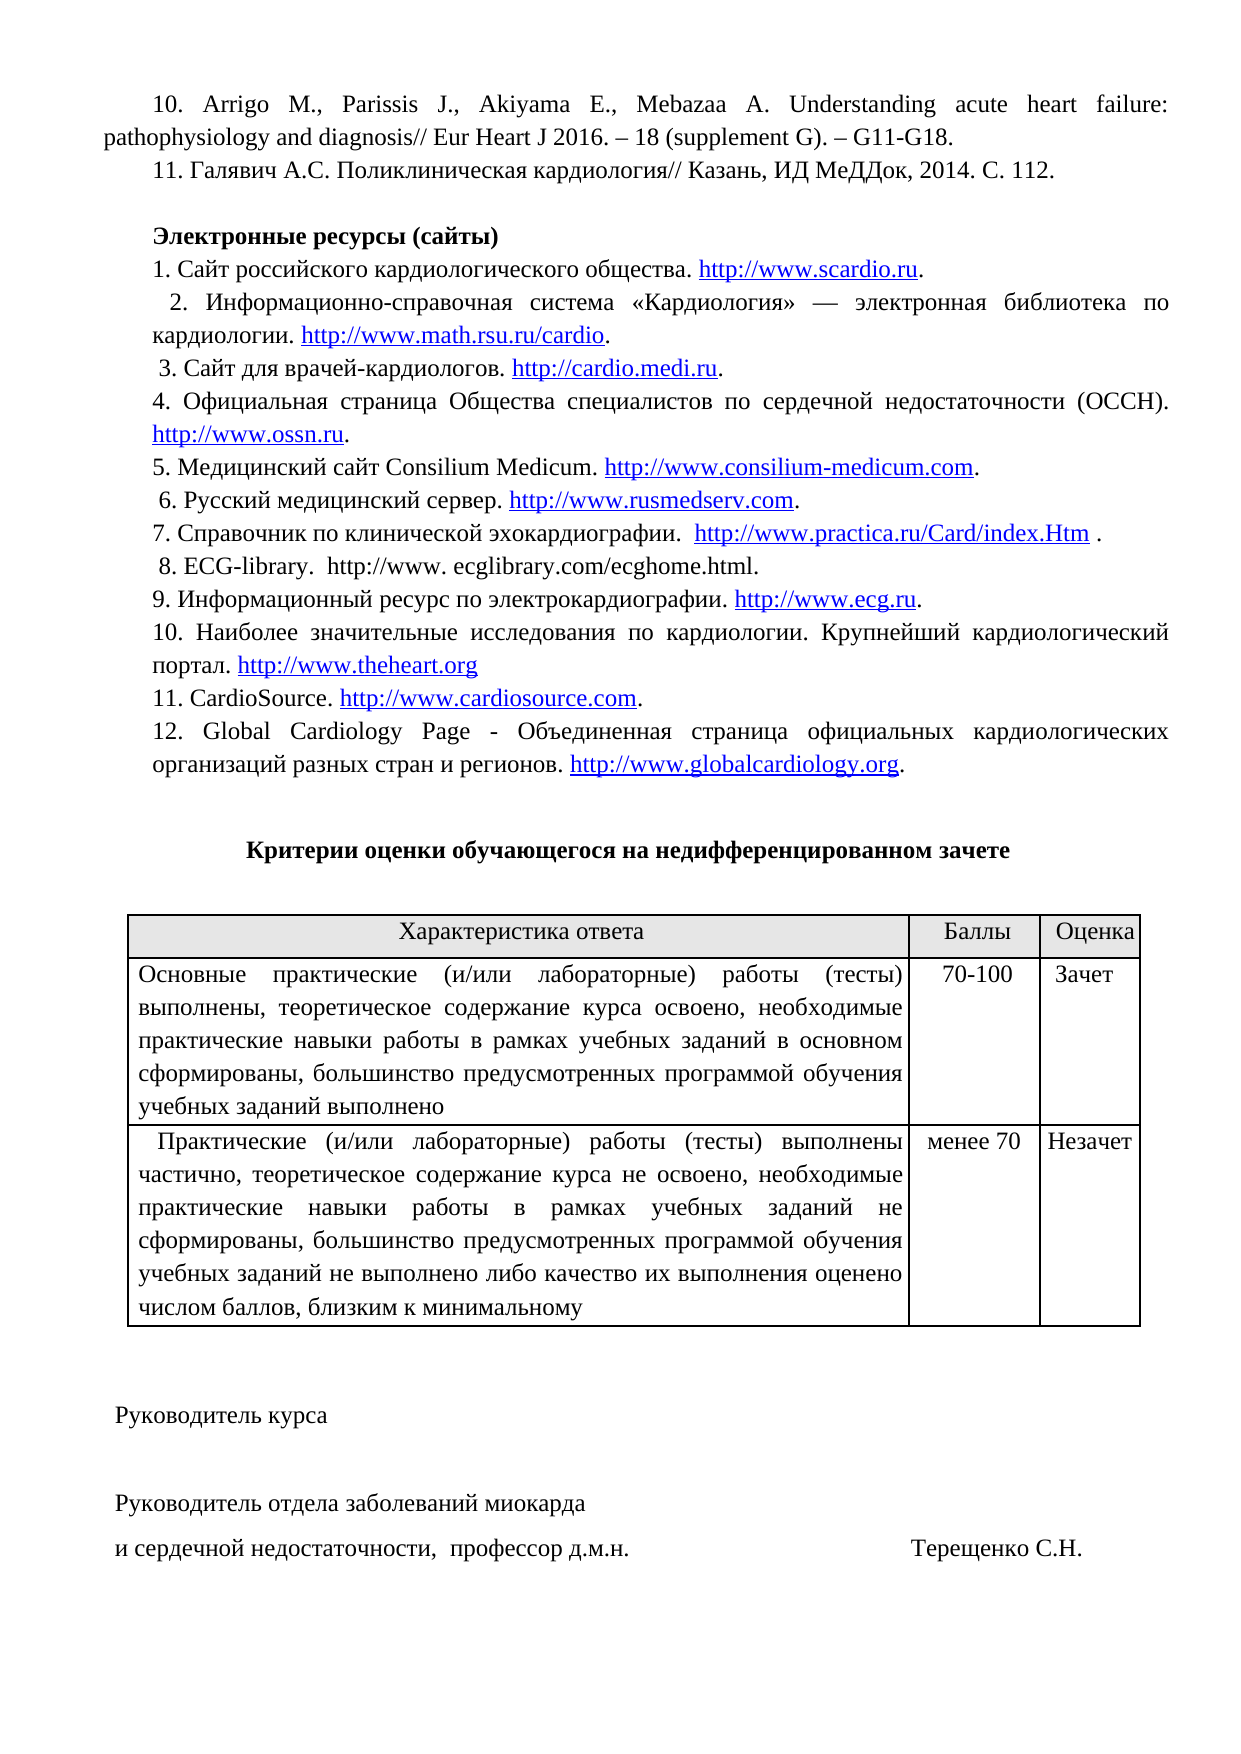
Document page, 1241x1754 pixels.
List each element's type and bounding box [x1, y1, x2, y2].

table_header [103, 89, 1181, 1621]
